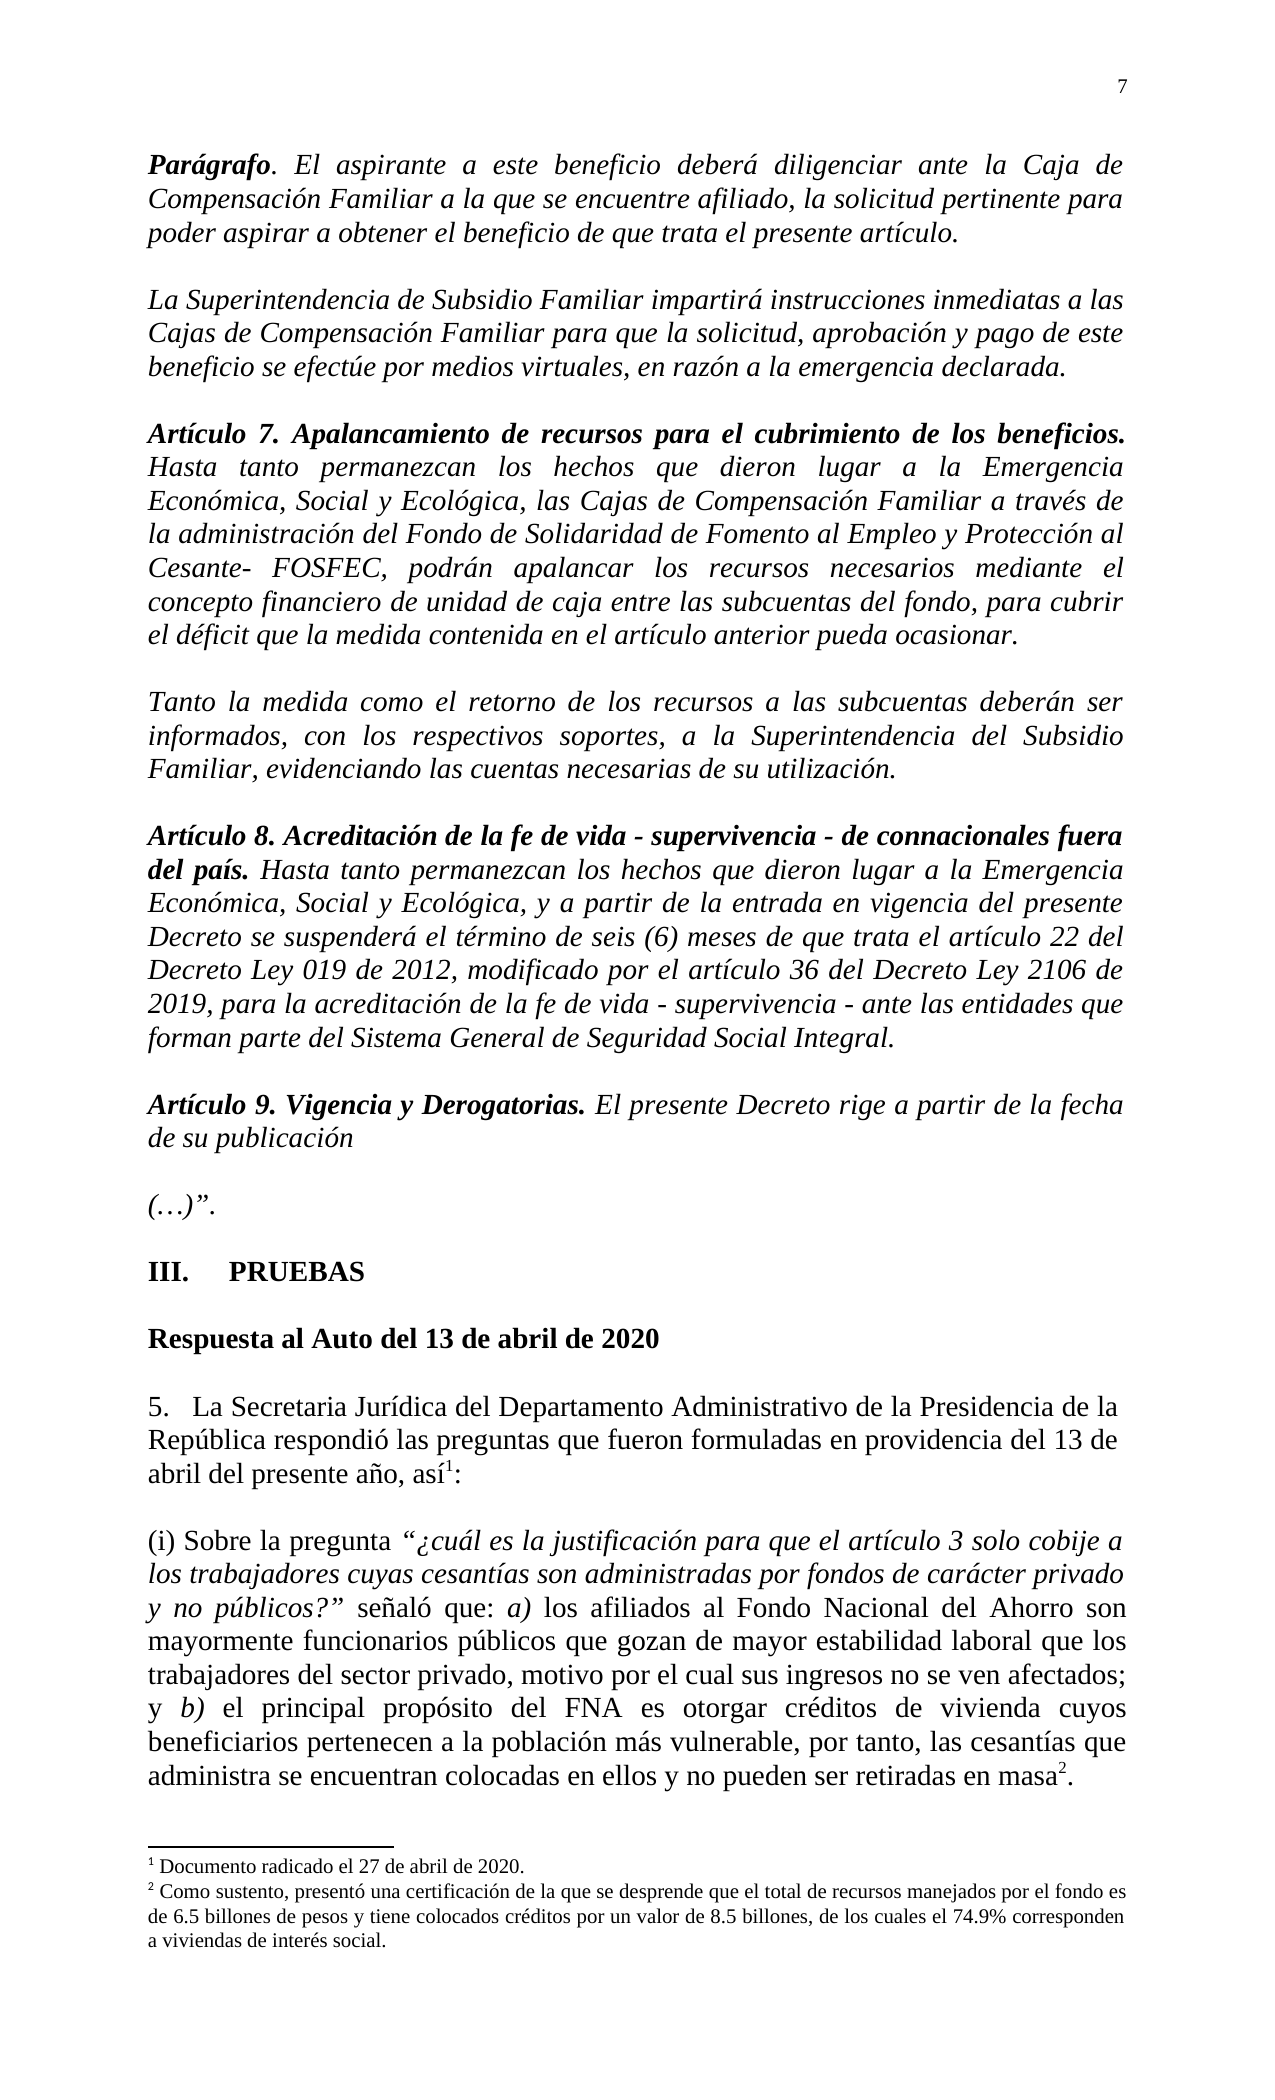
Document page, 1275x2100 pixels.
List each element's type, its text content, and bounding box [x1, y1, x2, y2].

text Respuesta al Auto del 13 de abril de 2020 [148, 1322, 1127, 1355]
text Artículo 8. Acreditación de la fe de vida - supervivencia - de connacionales fuera del país. Hasta tanto permanezcan los hechos que dieron lugar a la Emergencia Económica, Social y Ecológica, y a partir de la entrada en vigencia del presente Decreto se suspenderá el término de seis (6) meses de que trata el artículo 22 del Decreto Ley 019 de 2012, modificado por el artículo 36 del Decreto Ley 2106 de 2019, para la acreditación de la fe de vida - supervivencia - ante las entidades que forman parte del Sistema General de Seguridad Social Integral. [148, 818, 1127, 1053]
text (…)”. [148, 1187, 1127, 1221]
text La Superintendencia de Subsidio Familiar impartirá instrucciones inmediatas a las Cajas de Compensación Familiar para que la solicitud, aprobación y pago de este beneficio se efectúe por medios virtuales, en razón a la emergencia declarada. [148, 282, 1127, 382]
text Artículo 7. Apalancamiento de recursos para el cubrimiento de los beneficios. Hasta tanto permanezcan los hechos que dieron lugar a la Emergencia Económica, Social y Ecológica, las Cajas de Compensación Familiar a través de la administración del Fondo de Solidaridad de Fomento al Empleo y Protección al Cesante- FOSFEC, podrán apalancar los recursos necesarios mediante el concepto financiero de unidad de caja entre las subcuentas del fondo, para cubrir el déficit que la medida contenida en el artículo anterior pueda ocasionar. [148, 416, 1127, 651]
text (i) Sobre la pregunta “¿cuál es la justificación para que el artículo 3 solo cobije a los trabajadores cuyas cesantías son administradas por fondos de carácter privado y no públicos?” señaló que: a) los afiliados al Fondo Nacional del Ahorro son mayormente funcionarios públicos que gozan de mayor estabilidad laboral que los trabajadores del sector privado, motivo por el cual sus ingresos no se ven afectados; y b) el principal propósito del FNA es otorgar créditos de vivienda cuyos beneficiarios pertenecen a la población más vulnerable, por tanto, las cesantías que administra se encuentran colocadas en ellos y no pueden ser retiradas en masa. [148, 1523, 1127, 1791]
text Parágrafo. El aspirante a este beneficio deberá diligenciar ante la Caja de Compensación Familiar a la que se encuentre afiliado, la solicitud pertinente para poder aspirar a obtener el beneficio de que trata el presente artículo. [148, 148, 1127, 248]
text Tanto la medida como el retorno de los recursos a las subcuentas deberán ser informados, con los respectivos soportes, a la Superintendencia del Subsidio Familiar, evidenciando las cuentas necesarias de su utilización. [148, 684, 1127, 785]
list PRUEBAS [148, 1254, 1127, 1288]
text Artículo 9. Vigencia y Derogatorias. El presente Decreto rige a partir de la fecha de su publicación [148, 1087, 1127, 1154]
list La Secretaria Jurídica del Departamento Administrativo de la Presidencia de la República respondió las preguntas que fueron formuladas en providencia del 13 de abril del presente año, así: [148, 1389, 1119, 1489]
